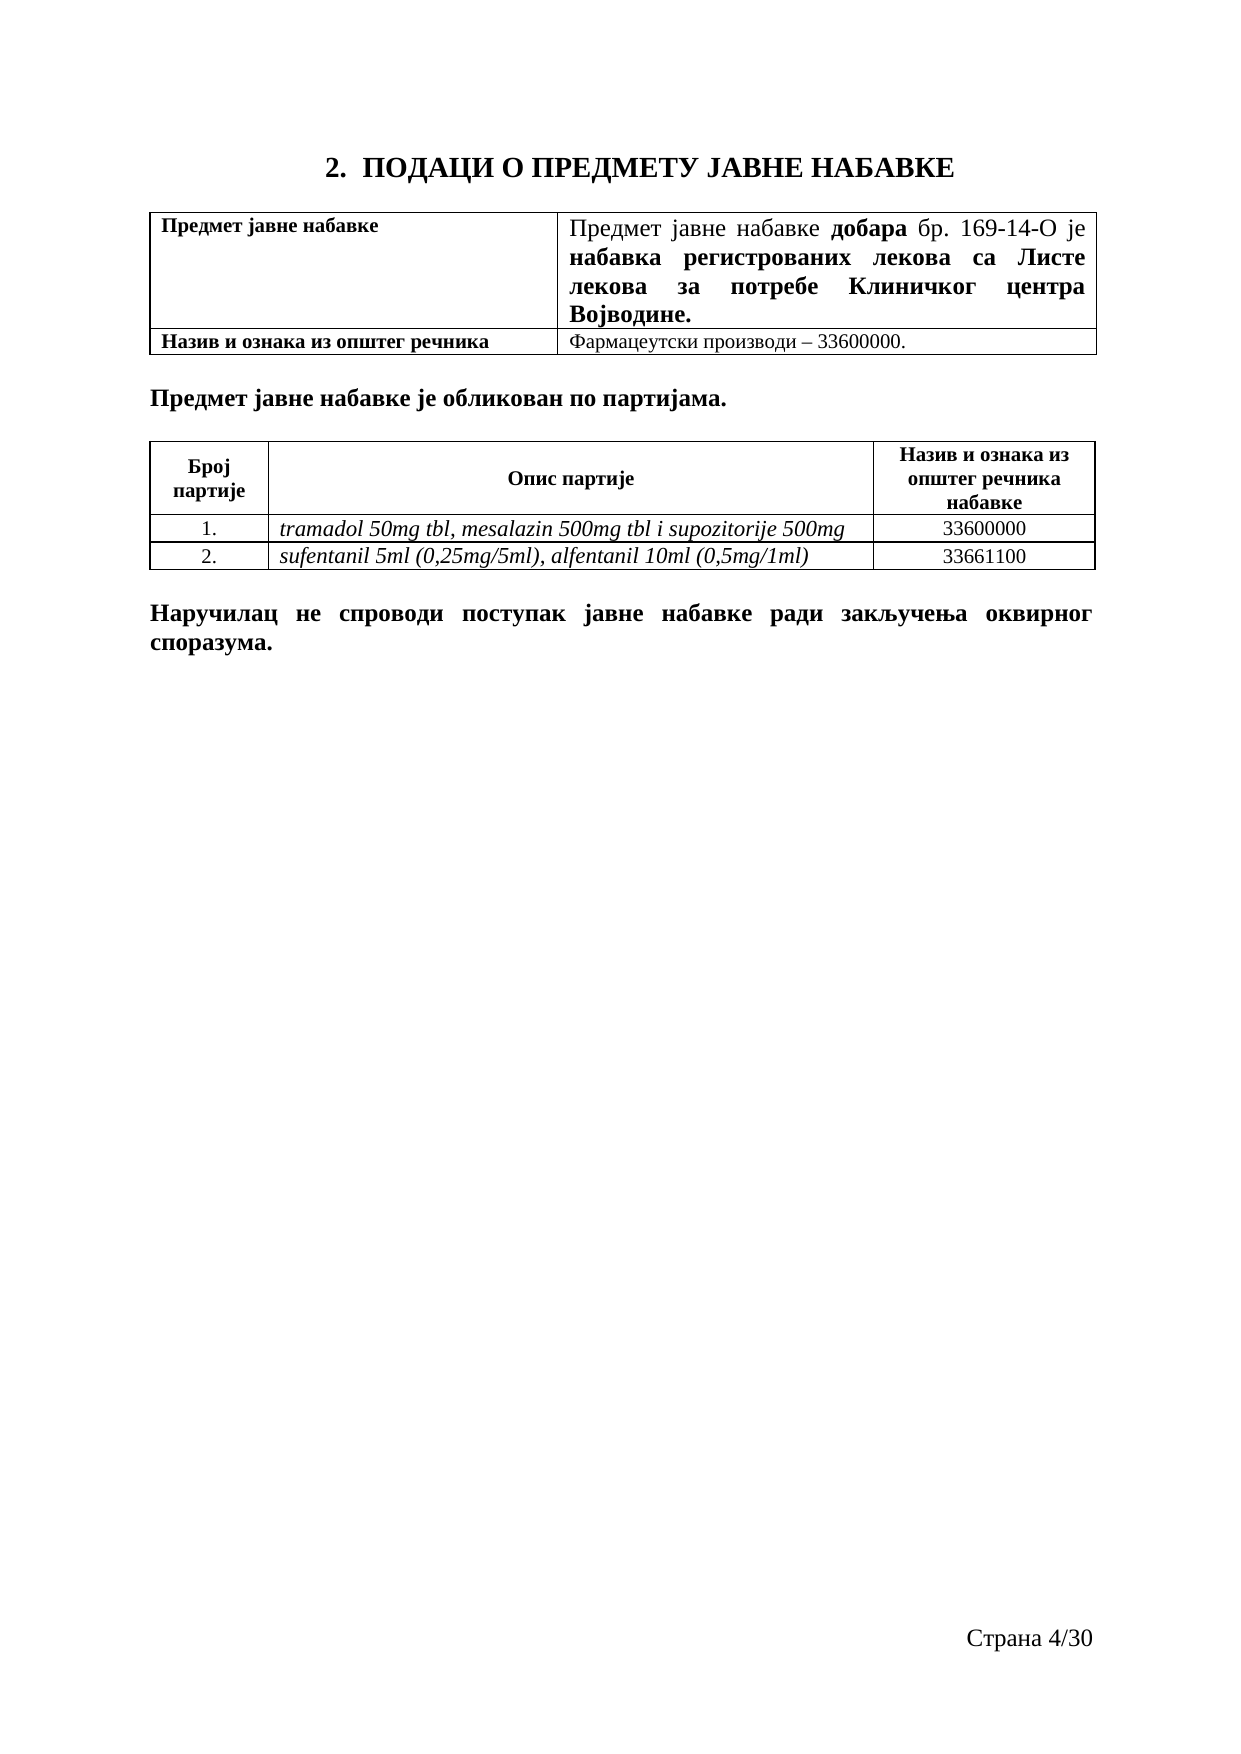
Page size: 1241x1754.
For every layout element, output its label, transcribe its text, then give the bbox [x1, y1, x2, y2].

table_cell 1. [151, 515, 268, 541]
table_header Предмет јавне набавке [151, 213, 557, 328]
text Предмет јавне набавке је обликован по партијама. [150, 383, 1093, 412]
table_cell sufentanil 5ml (0,25mg/5ml), alfentanil 10ml (0,5mg/1ml) [269, 543, 873, 569]
table_cell 2. [151, 543, 268, 569]
table_cell 33600000 [874, 515, 1094, 541]
table_cell 33661100 [874, 543, 1094, 569]
table_header Предмет јавне набавке добара бр. 169-14-О је набавка регистрованих лекова са Листе лекова за потребе Клиничког центра Војводине. [558, 213, 1096, 328]
text Наручилац не спроводи поступак јавне набавке ради закључења оквирног споразума. [150, 598, 1093, 656]
table_cell Назив и ознака из општег речника [151, 329, 557, 353]
subtitle ПОДАЦИ О ПРЕДМЕТУ ЈАВНЕ НАБАВКЕ [187, 150, 1093, 183]
table_header Опис партије [269, 442, 873, 514]
table_cell Фармацеутски производи – 33600000. [558, 329, 1096, 353]
table_header Назив и ознака из општег речника набавке [874, 442, 1094, 514]
table_header Број партије [151, 442, 268, 514]
table_cell tramadol 50mg tbl, mesalazin 500mg tbl i supozitorije 500mg [269, 515, 873, 541]
